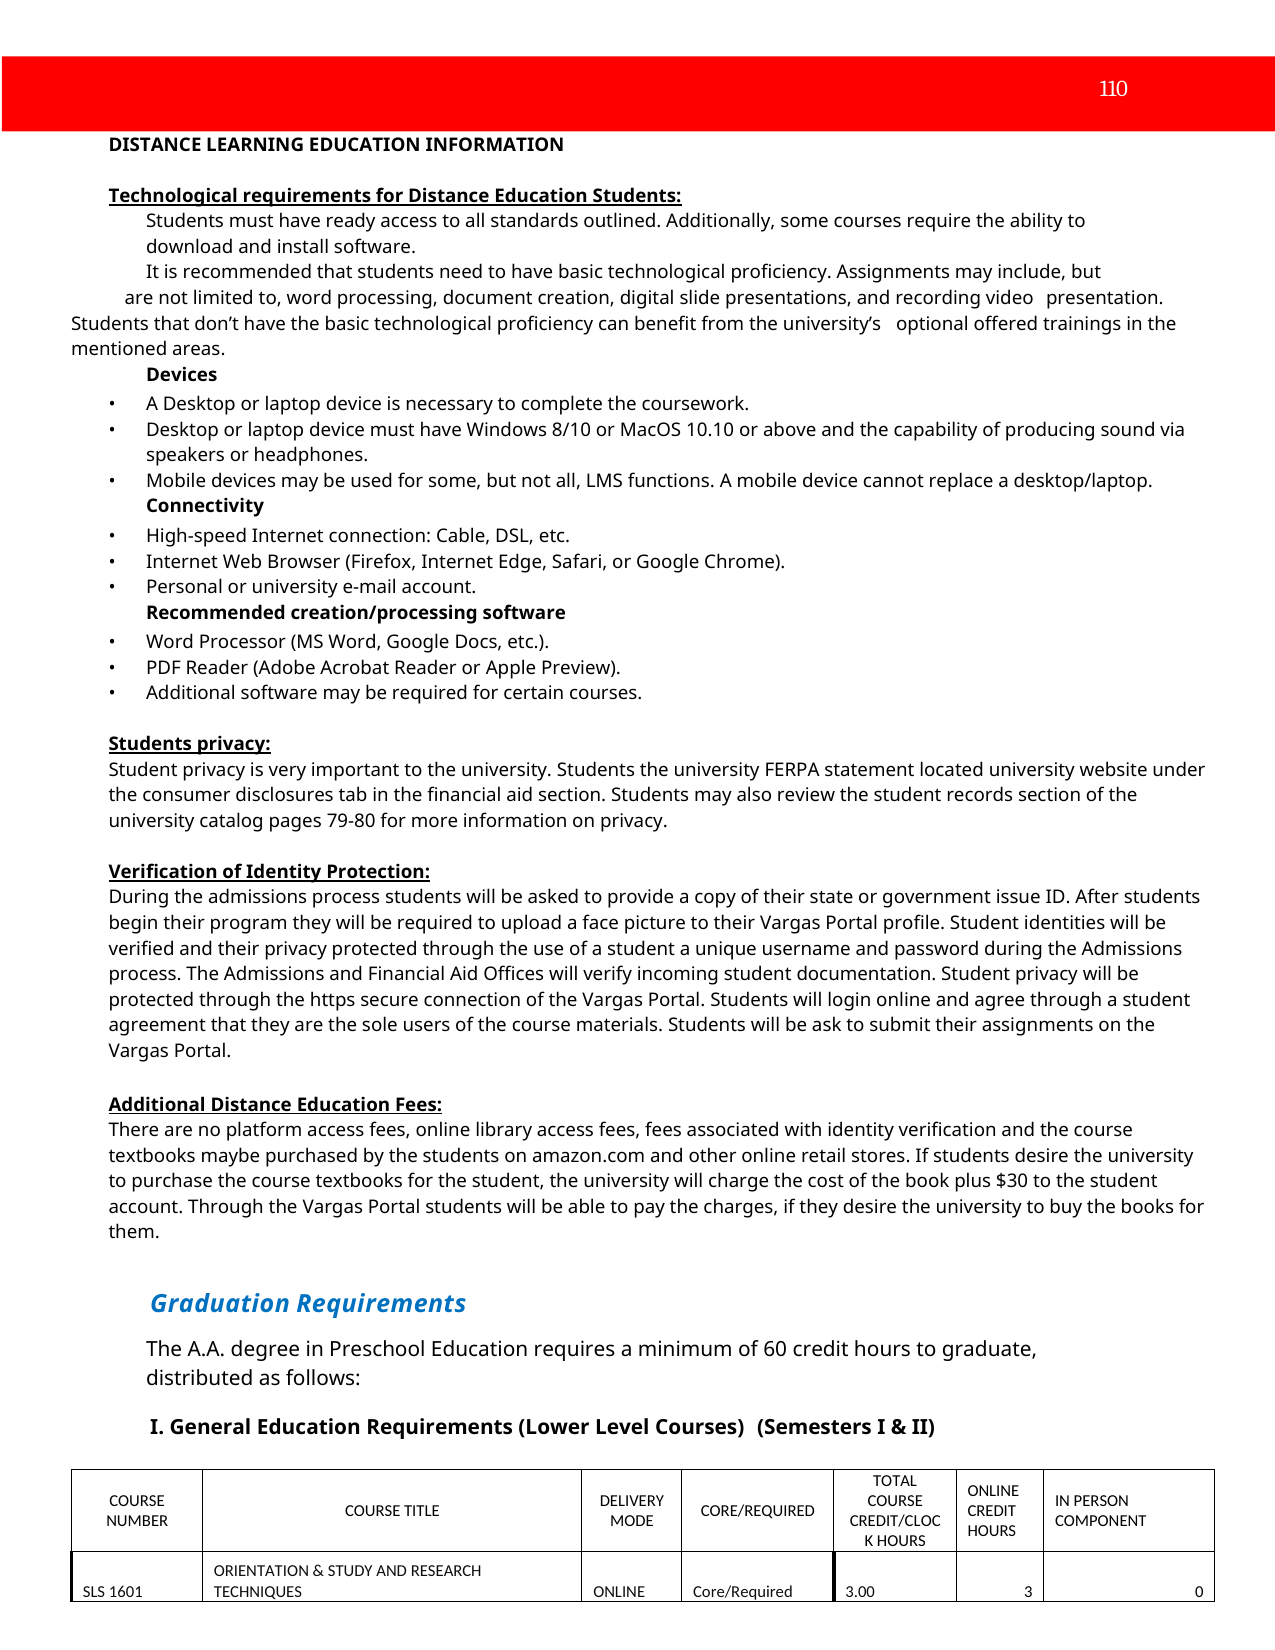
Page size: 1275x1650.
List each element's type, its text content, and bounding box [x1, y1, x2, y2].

list Mobile devices may be used for some, but not all, LMS functions. A mobile device cannot replace a desktop/laptop. [108, 467, 1206, 493]
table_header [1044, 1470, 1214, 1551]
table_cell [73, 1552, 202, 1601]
text Verification of Identity Protection: [108, 858, 1206, 884]
text Recommended creation/processing software [71, 599, 1206, 624]
text Devices [71, 361, 1206, 386]
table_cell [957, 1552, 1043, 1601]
text Technological requirements for Distance Education Students: [108, 182, 1206, 208]
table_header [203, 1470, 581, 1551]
list High-speed Internet connection: Cable, DSL, etc. [108, 522, 1206, 548]
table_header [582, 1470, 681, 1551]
text Connectivity [71, 493, 1206, 518]
text There are no platform access fees, online library access fees, fees associated with identity verification and the course textbooks maybe purchased by the students on amazon.com and other online retail stores. If students desire the university to purchase the course textbooks for the student, the university will charge the cost of the book plus $30 to the student account. Through the Vargas Portal students will be able to pay the charges, if they desire the university to buy the books for them. [108, 1117, 1206, 1244]
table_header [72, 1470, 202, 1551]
list Word Processor (MS Word, Google Docs, etc.). [108, 629, 1206, 654]
list A Desktop or laptop device is necessary to complete the coursework. [108, 391, 1206, 416]
text The A.A. degree in Preschool Education requires a minimum of 60 credit hours to graduate, distributed as follows: [146, 1334, 1139, 1391]
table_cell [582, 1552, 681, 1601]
list Desktop or laptop device must have Windows 8/10 or MacOS 10.10 or above and the capability of producing sound via speakers or headphones. [108, 416, 1206, 467]
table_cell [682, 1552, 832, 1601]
text Student privacy is very important to the university. Students the university FERPA statement located university website under the consumer disclosures tab in the financial aid section. Students may also review the student records section of the university catalog pages 79-80 for more information on privacy. [108, 756, 1206, 833]
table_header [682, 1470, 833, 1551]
text Students privacy: [71, 731, 1206, 756]
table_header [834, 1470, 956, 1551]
text Graduation Requirements [150, 1286, 1208, 1320]
text Additional Distance Education Fees: [71, 1091, 1206, 1117]
list Personal or university e-mail account. [108, 573, 1206, 599]
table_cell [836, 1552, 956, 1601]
text I. General Education Requirements (Lower Level Courses) (Semesters I & II) [150, 1412, 1208, 1440]
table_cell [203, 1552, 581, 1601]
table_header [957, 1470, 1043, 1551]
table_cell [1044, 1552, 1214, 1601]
text It is recommended that students need to have basic technological proficiency. Assignments may include, but [71, 259, 1206, 284]
list Internet Web Browser (Firefox, Internet Edge, Safari, or Google Chrome). [108, 548, 1206, 573]
text Students must have ready access to all standards outlined. Additionally, some courses require the ability to download and install software. [71, 208, 1206, 259]
text are not limited to, word processing, document creation, digital slide presentations, and recording video presentation. Students that don’t have the basic technological proficiency can benefit from the university’s optional offered trainings in the mentioned areas. [71, 284, 1206, 361]
text During the admissions process students will be asked to provide a copy of their state or government issue ID. After students begin their program they will be required to upload a face picture to their Vargas Portal profile. Student identities will be verified and their privacy protected through the use of a student a unique username and password during the Admissions process. The Admissions and Financial Aid Offices will verify incoming student documentation. Student privacy will be protected through the https secure connection of the Vargas Portal. Students will login online and agree through a student agreement that they are the sole users of the course materials. Students will be ask to submit their assignments on the Vargas Portal. [108, 884, 1206, 1062]
text DISTANCE LEARNING EDUCATION INFORMATION [108, 131, 1206, 157]
list PDF Reader (Adobe Acrobat Reader or Apple Preview). [108, 654, 1206, 680]
list Additional software may be required for certain courses. [108, 680, 1206, 705]
